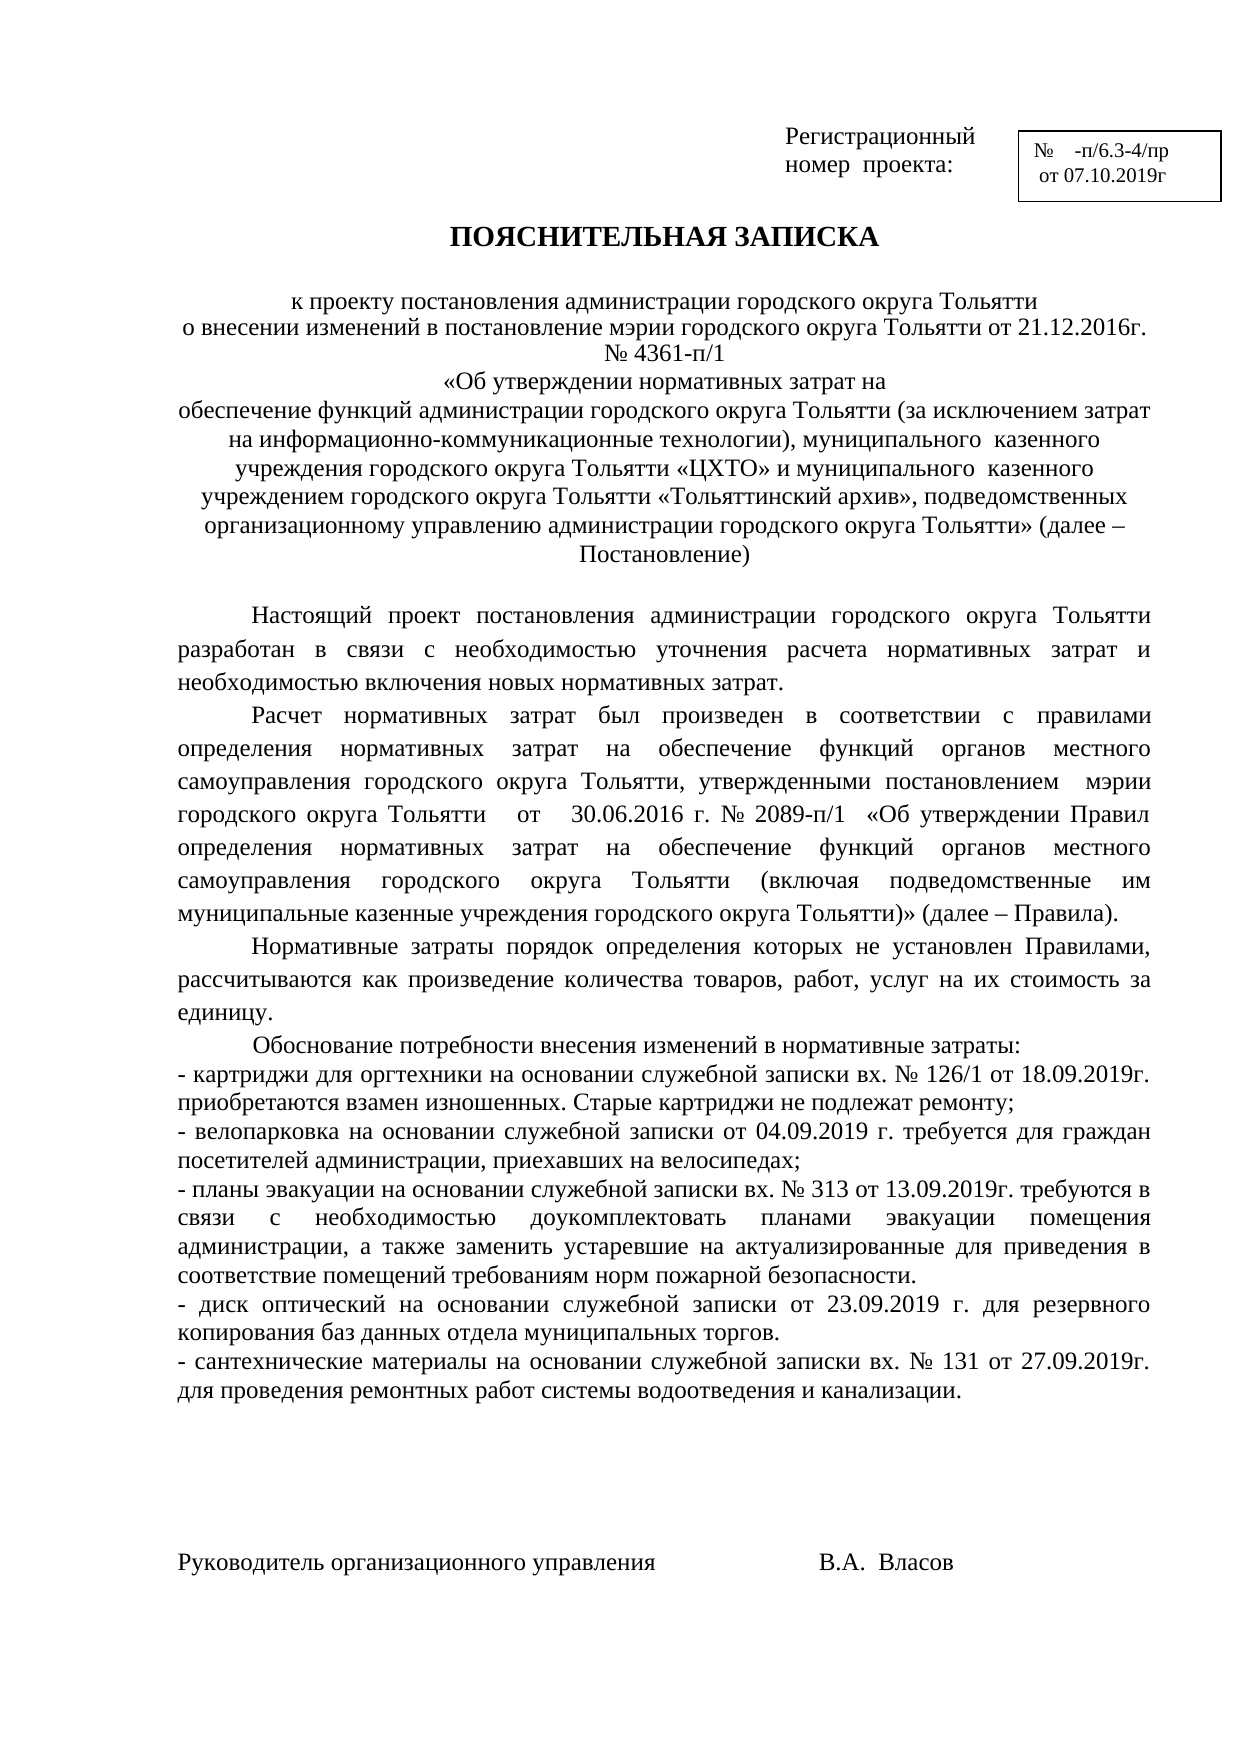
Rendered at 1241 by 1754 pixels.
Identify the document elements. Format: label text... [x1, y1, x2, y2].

text - сантехнические материалы на основании служебной записки вх. № 131 от 27.09.2019г. для проведения ремонтных работ системы водоотведения и канализации. [177, 1346, 1152, 1404]
text - планы эвакуации на основании служебной записки вх. № 313 от 13.09.2019г. требуются в связи с необходимостью доукомплектовать планами эвакуации помещения администрации, а также заменить устаревшие на актуализированные для приведения в соответствие помещений требованиям норм пожарной безопасности. [177, 1174, 1152, 1289]
text Расчет нормативных затрат был произведен в соответствии с правилами определения нормативных затрат на обеспечение функций органов местного самоуправления городского округа Тольятти, утвержденными постановлением мэрии городского округа Тольятти от 30.06.2016 г. № 2089-п/1 «Об утверждении Правил определения нормативных затрат на обеспечение функций органов местного самоуправления городского округа Тольятти (включая подведомственные им муниципальные казенные учреждения городского округа Тольятти)» (далее – Правила). [177, 700, 1152, 927]
text «Об утверждении нормативных затрат на [177, 366, 1152, 395]
text обеспечение функций администрации городского округа Тольятти (за исключением затрат на информационно-коммуникационные технологии), муниципального казенного учреждения городского округа Тольятти «ЦХТО» и муниципального казенного учреждением городского округа Тольятти «Тольяттинский архив», подведомственных организационному управлению администрации городского округа Тольятти» (далее – Постановление) [177, 395, 1152, 568]
text Настоящий проект постановления администрации городского округа Тольятти разработан в связи с необходимостью уточнения расчета нормативных затрат и необходимостью включения новых нормативных затрат. [177, 601, 1152, 695]
text Обоснование потребности внесения изменений в нормативные затраты: [177, 1030, 1152, 1059]
text к проекту постановления администрации городского округа Тольятти [177, 286, 1152, 314]
text ПОЯСНИТЕЛЬНАЯ ЗАПИСКА [177, 219, 1152, 252]
text - велопарковка на основании служебной записки от 04.09.2019 г. требуется для граждан посетителей администрации, приехавших на велосипедах; [177, 1116, 1152, 1174]
text Руководитель организационного управления В.А. Власов [177, 1547, 1152, 1576]
text - диск оптический на основании служебной записки от 23.09.2019 г. для резервного копирования баз данных отдела муниципальных торгов. [177, 1289, 1152, 1346]
text - картриджи для оргтехники на основании служебной записки вх. № 126/1 от 18.09.2019г. приобретаются взамен изношенных. Старые картриджи не подлежат ремонту; [177, 1059, 1152, 1116]
text Нормативные затраты порядок определения которых не установлен Правилами, рассчитываются как произведение количества товаров, работ, услуг на их стоимость за единицу. [177, 931, 1152, 1026]
text о внесении изменений в постановление мэрии городского округа Тольятти от 21.12.2016г. № 4361-п/1 [177, 314, 1152, 366]
